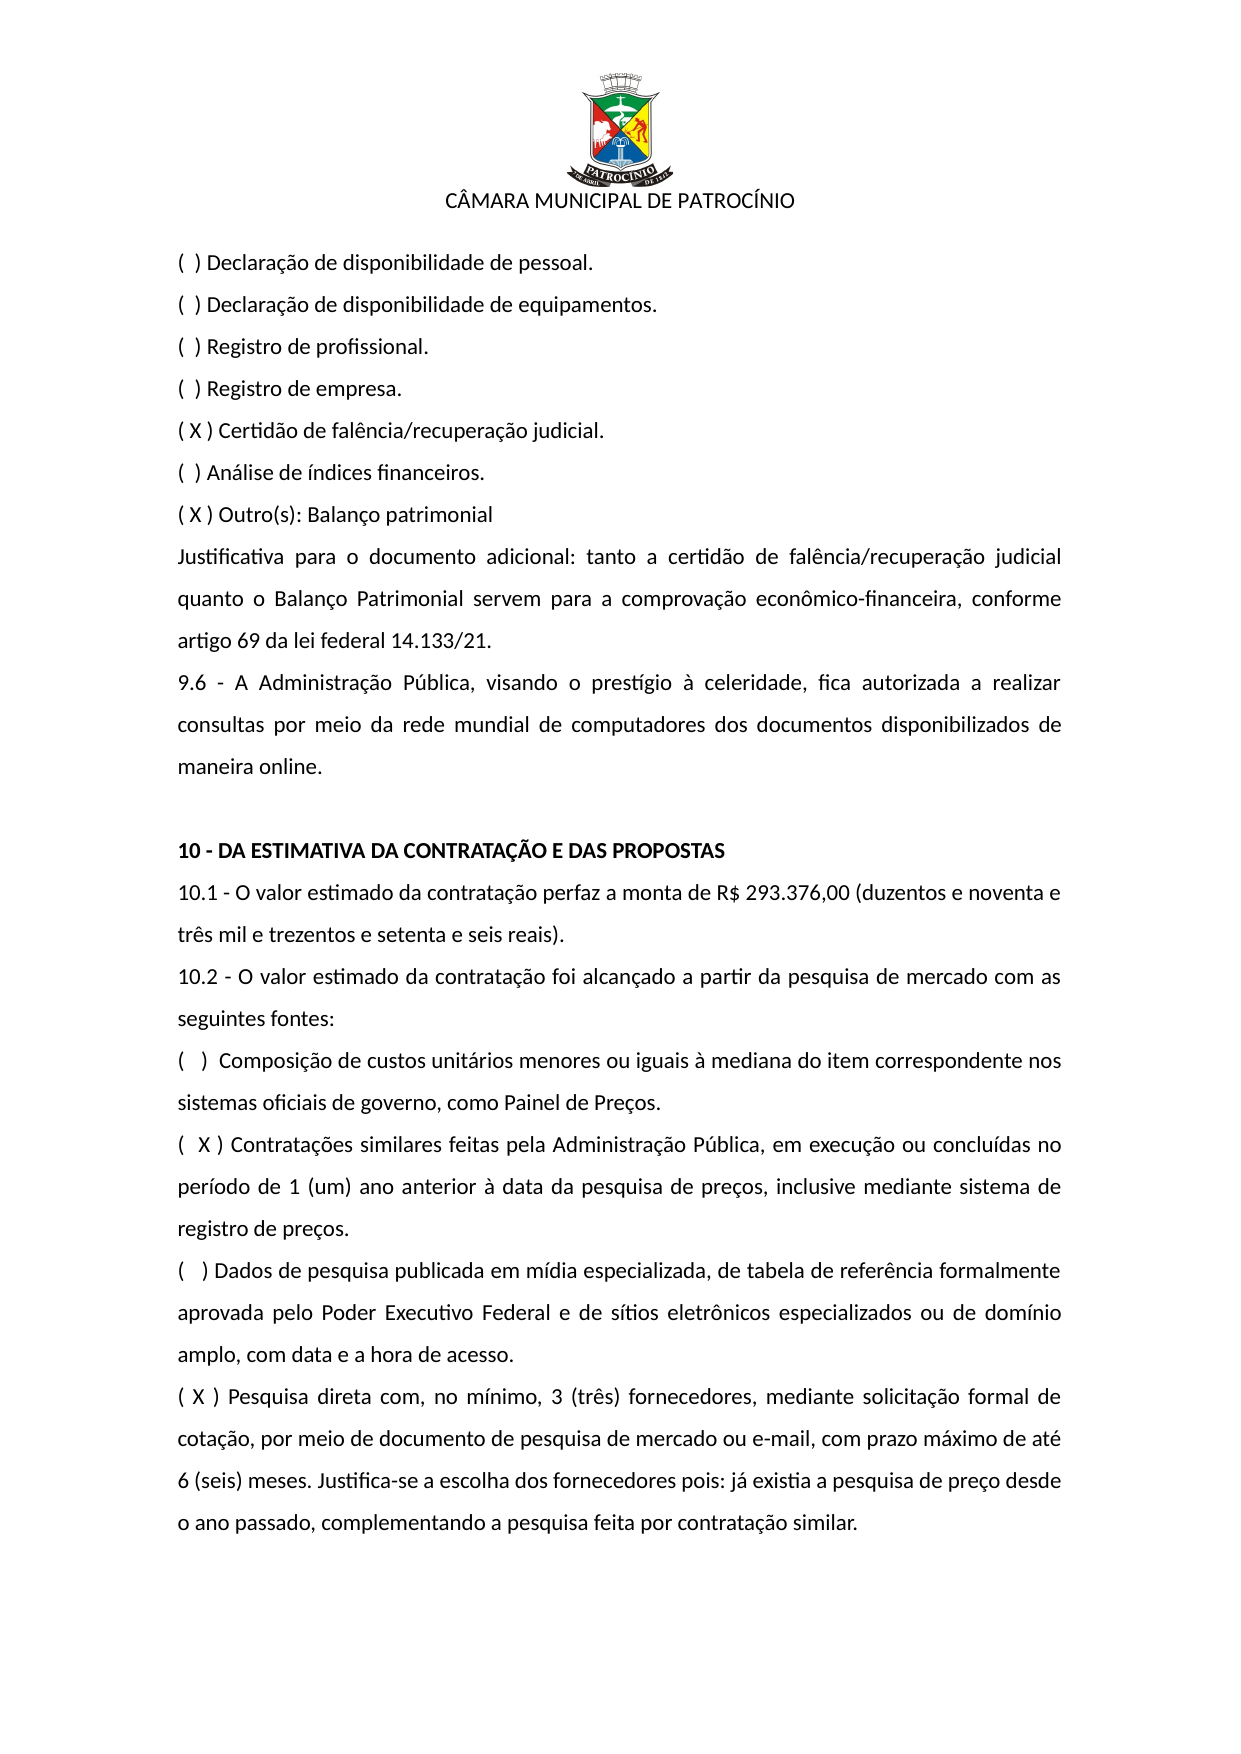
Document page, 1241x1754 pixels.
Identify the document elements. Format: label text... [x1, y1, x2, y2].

text Justificativa para o documento adicional: tanto a certidão de falência/recuperação judicial quanto o Balanço Patrimonial servem para a comprovação econômico-financeira, conforme artigo 69 da lei federal 14.133/21. [177, 542, 1063, 654]
text ( ) Declaração de disponibilidade de equipamentos. [177, 290, 1063, 318]
text ( ) Registro de profissional. [177, 332, 1063, 360]
text ( ) Dados de pesquisa publicada em mídia especializada, de tabela de referência formalmente aprovada pelo Poder Executivo Federal e de sítios eletrônicos especializados ou de domínio amplo, com data e a hora de acesso. [177, 1256, 1063, 1368]
text 9.6 - A Administração Pública, visando o prestígio à celeridade, fica autorizada a realizar consultas por meio da rede mundial de computadores dos documentos disponibilizados de maneira online. [177, 668, 1063, 780]
text 10.2 - O valor estimado da contratação foi alcançado a partir da pesquisa de mercado com as seguintes fontes: [177, 962, 1063, 1032]
text ( X ) Contratações similares feitas pela Administração Pública, em execução ou concluídas no período de 1 (um) ano anterior à data da pesquisa de preços, inclusive mediante sistema de registro de preços. [177, 1130, 1063, 1242]
text 10.1 - O valor estimado da contratação perfaz a monta de R$ 293.376,00 (duzentos e noventa e três mil e trezentos e setenta e seis reais). [177, 878, 1063, 948]
text ( X ) Certidão de falência/recuperação judicial. [177, 416, 1063, 444]
text ( ) Registro de empresa. [177, 374, 1063, 402]
picture [567, 73, 674, 187]
text 10 - DA ESTIMATIVA DA CONTRATAÇÃO E DAS PROPOSTAS [177, 836, 1063, 864]
text ( X ) Pesquisa direta com, no mínimo, 3 (três) fornecedores, mediante solicitação formal de cotação, por meio de documento de pesquisa de mercado ou e-mail, com prazo máximo de até 6 (seis) meses. Justifica-se a escolha dos fornecedores pois: já existia a pesquisa de preço desde o ano passado, complementando a pesquisa feita por contratação similar. [177, 1382, 1063, 1536]
text ( ) Declaração de disponibilidade de pessoal. [177, 248, 1063, 276]
text ( ) Composição de custos unitários menores ou iguais à mediana do item correspondente nos sistemas oficiais de governo, como Painel de Preços. [177, 1046, 1063, 1116]
text ( ) Análise de índices financeiros. [177, 458, 1063, 486]
text ( X ) Outro(s): Balanço patrimonial [177, 500, 1063, 528]
